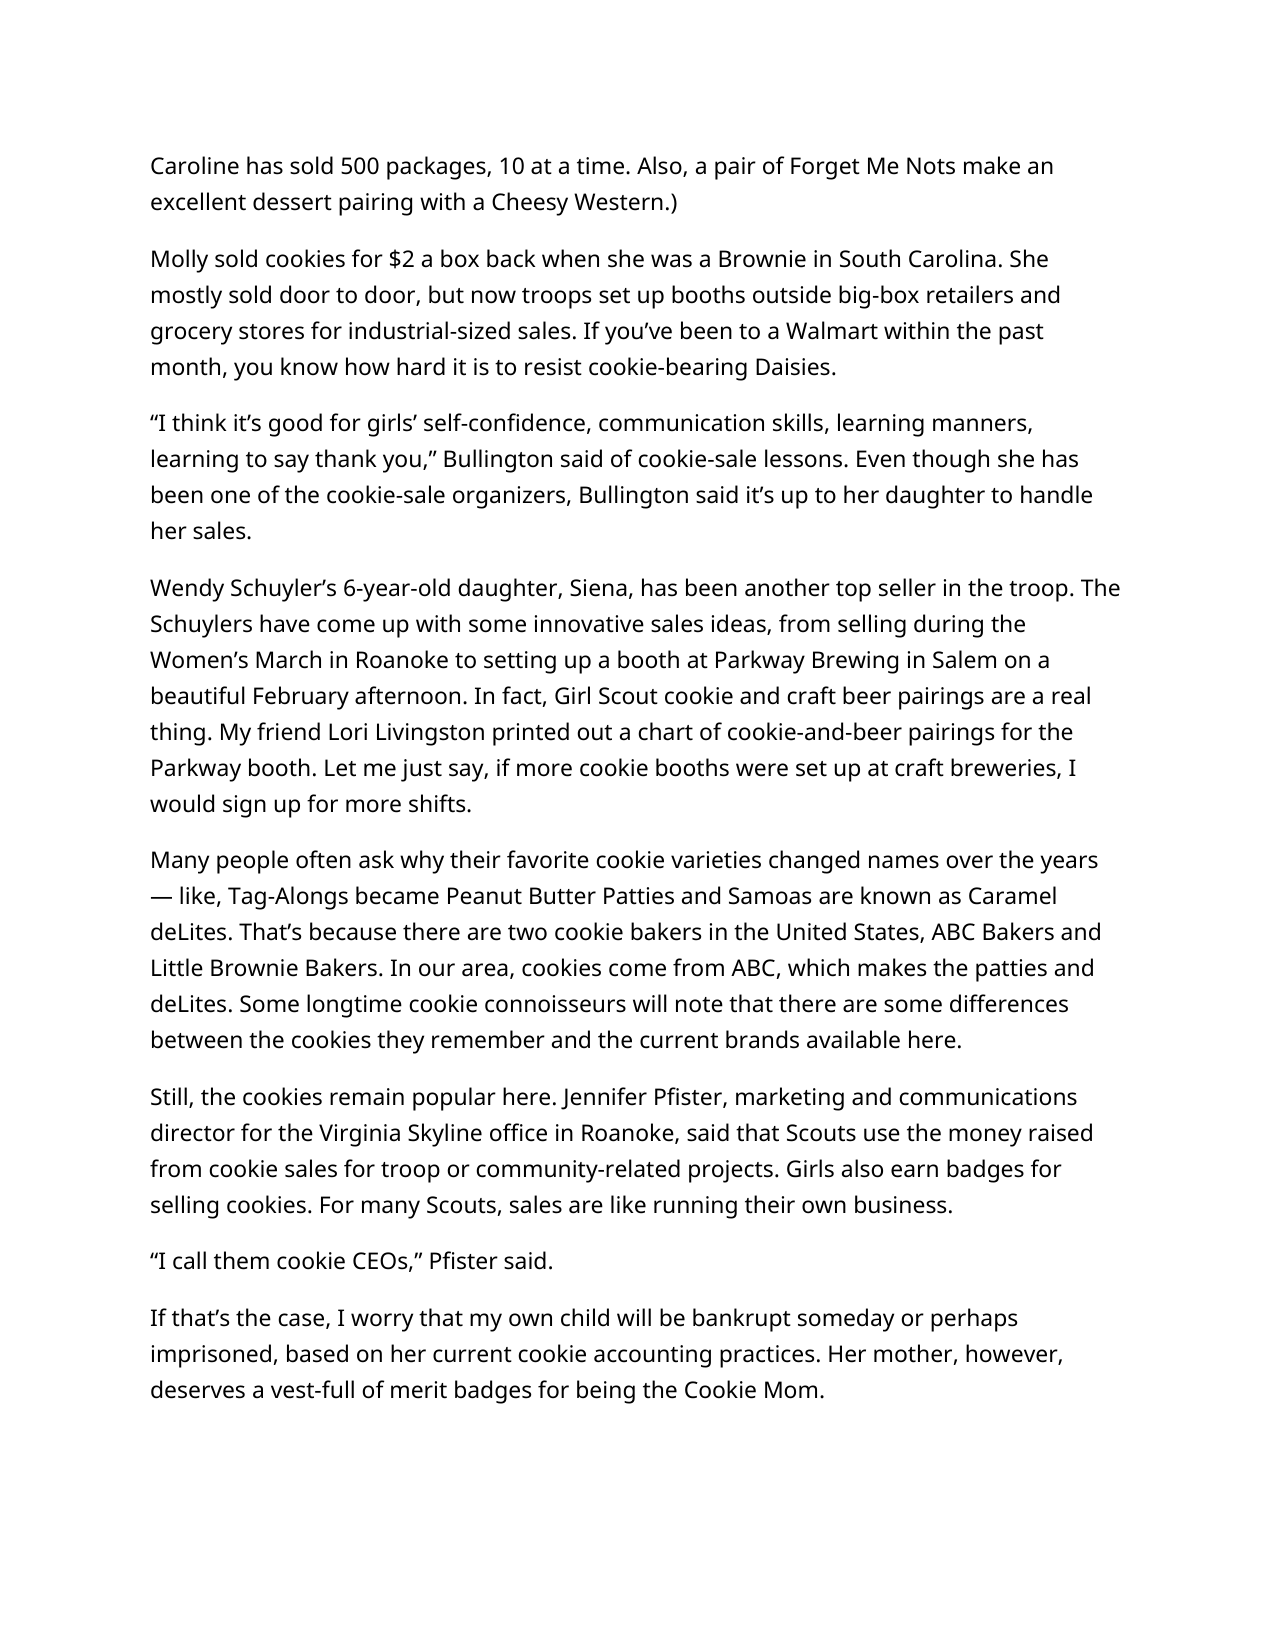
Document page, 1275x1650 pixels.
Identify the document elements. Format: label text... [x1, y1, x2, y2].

text Wendy Schuyler’s 6-year-old daughter, Siena, has been another top seller in the troop. The Schuylers have come up with some innovative sales ideas, from selling during the Women’s March in Roanoke to setting up a booth at Parkway Brewing in Salem on a beautiful February afternoon. In fact, Girl Scout cookie and craft beer pairings are a real thing. My friend Lori Livingston printed out a chart of cookie-and-beer pairings for the Parkway booth. Let me just say, if more cookie booths were set up at craft breweries, I would sign up for more shifts. [150, 572, 1125, 819]
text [150, 150, 1125, 217]
text If that’s the case, I worry that my own child will be bankrupt someday or perhaps imprisoned, based on her current cookie accounting practices. Her mother, however, deserves a vest-full of merit badges for being the Cookie Mom. [150, 1302, 1125, 1405]
text “I call them cookie CEOs,” Pfister said. [150, 1245, 1125, 1277]
text Still, the cookies remain popular here. Jennifer Pfister, marketing and communications director for the Virginia Skyline office in Roanoke, said that Scouts use the money raised from cookie sales for troop or community-related projects. Girls also earn badges for selling cookies. For many Scouts, sales are like running their own business. [150, 1081, 1125, 1220]
text Molly sold cookies for $2 a box back when she was a Brownie in South Carolina. She mostly sold door to door, but now troops set up booths outside big-box retailers and grocery stores for industrial-sized sales. If you’ve been to a Walmart within the past month, you know how hard it is to resist cookie-bearing Daisies. [150, 243, 1125, 382]
text “I think it’s good for girls’ self-confidence, communication skills, learning manners, learning to say thank you,” Bullington said of cookie-sale lessons. Even though she has been one of the cookie-sale organizers, Bullington said it’s up to her daughter to handle her sales. [150, 407, 1125, 546]
text Many people often ask why their favorite cookie varieties changed names over the years — like, Tag-Alongs became Peanut Butter Patties and Samoas are known as Caramel deLites. That’s because there are two cookie bakers in the United States, ABC Bakers and Little Brownie Bakers. In our area, cookies come from ABC, which makes the patties and deLites. Some longtime cookie connoisseurs will note that there are some differences between the cookies they remember and the current brands available here. [150, 844, 1125, 1055]
